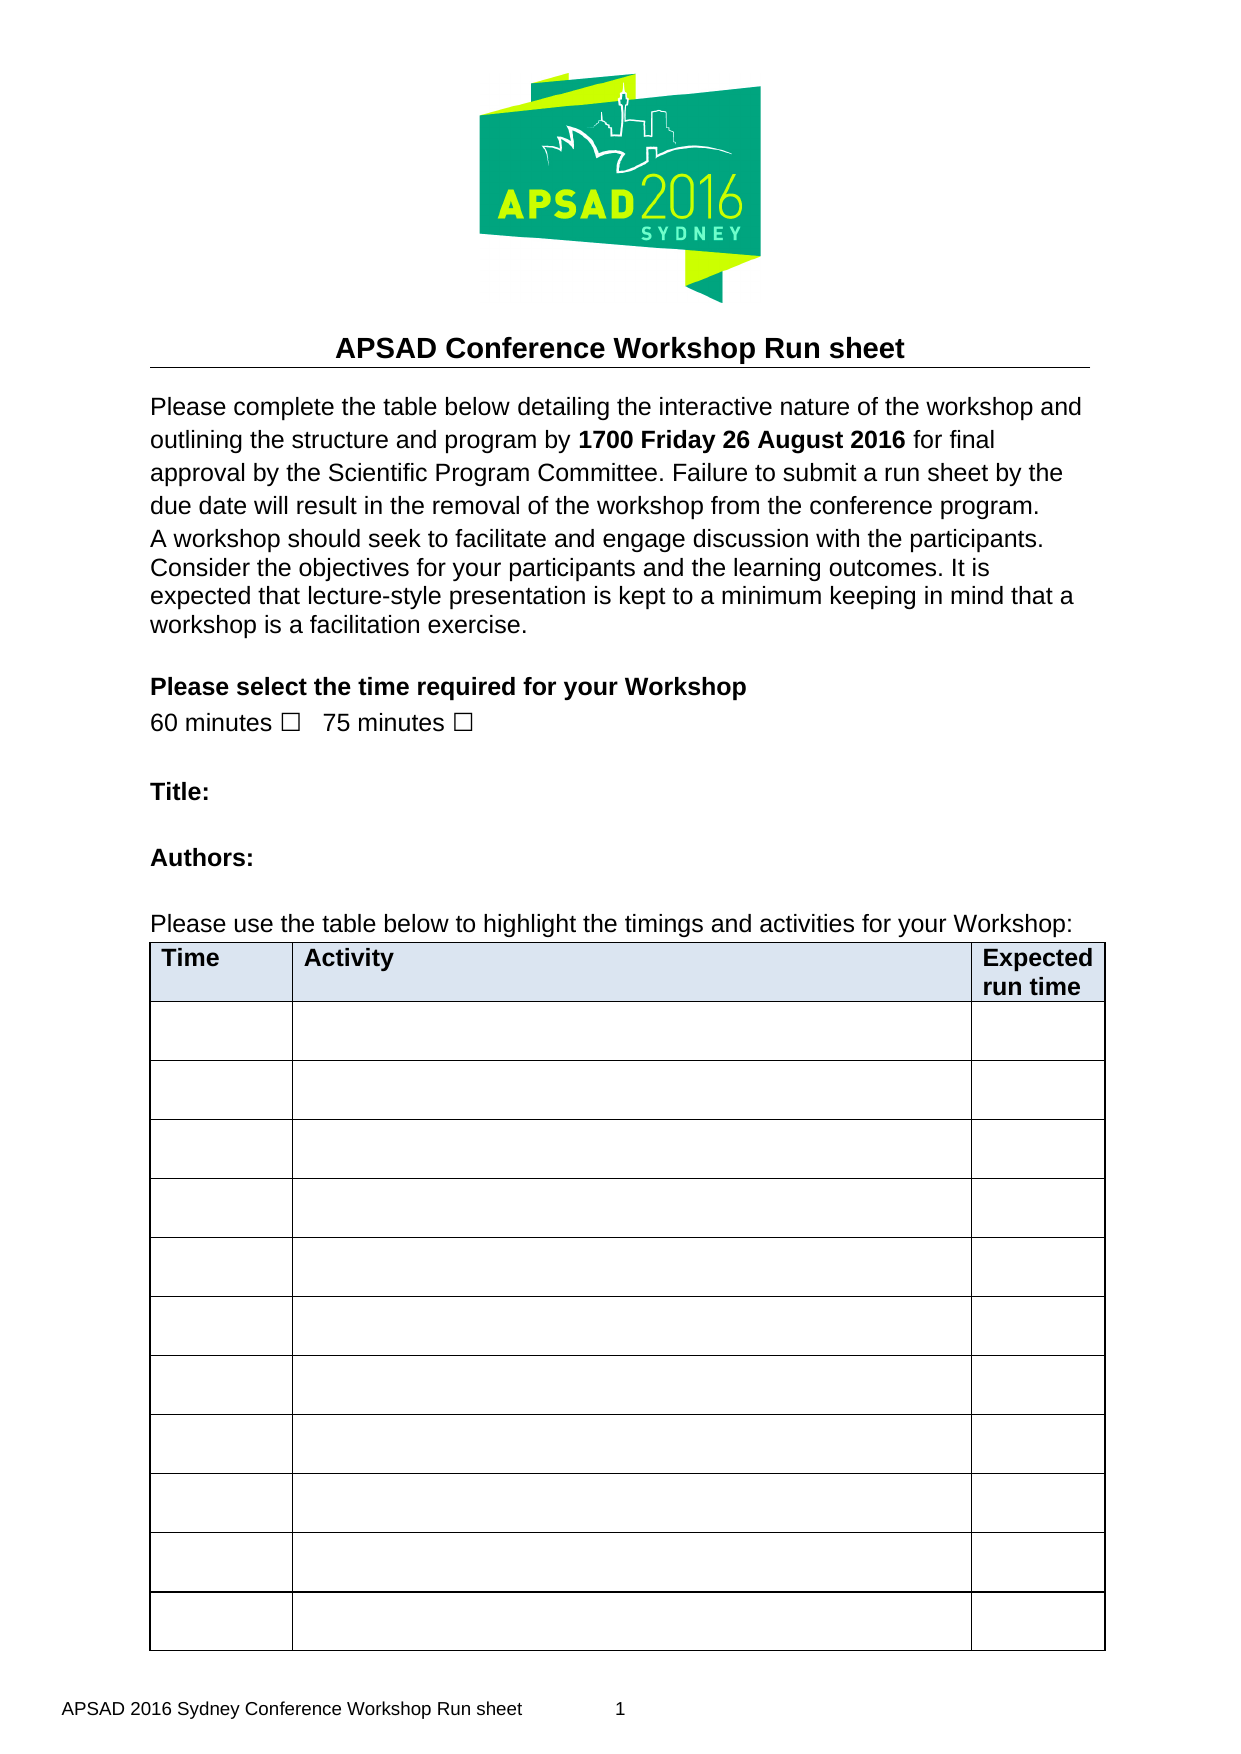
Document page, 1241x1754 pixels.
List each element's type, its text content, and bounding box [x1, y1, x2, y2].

table_cell [151, 1356, 292, 1414]
table_cell [151, 1593, 292, 1650]
table_cell [151, 1474, 292, 1532]
table_cell [293, 1179, 971, 1237]
text Consider the objectives for your participants and the learning outcomes. It is expected that lecture-style presentation is kept to a minimum keeping in mind that a workshop is a facilitation exercise. [150, 553, 1090, 639]
text Title: [150, 777, 1090, 806]
table_cell [293, 1120, 971, 1178]
table_cell [972, 1061, 1104, 1119]
text Please complete the table below detailing the interactive nature of the workshop and outlining the structure and program by 1700 Friday 26 August 2016 for final approval by the Scientific Program Committee. Failure to submit a run sheet by the due date will result in the removal of the workshop from the conference program. [150, 392, 1090, 519]
table_cell [972, 1533, 1104, 1591]
table_cell [972, 1120, 1104, 1178]
table_cell [151, 1415, 292, 1473]
table_cell [151, 1297, 292, 1355]
text Authors: [150, 843, 1090, 872]
table_cell [151, 1002, 292, 1060]
table_cell [293, 1415, 971, 1473]
text Please use the table below to highlight the timings and activities for your Workshop: [150, 909, 1090, 938]
table_cell [293, 1297, 971, 1355]
table_header Activity [293, 943, 971, 1001]
table_cell [151, 1533, 292, 1591]
picture [479, 73, 761, 303]
table_cell [972, 1474, 1104, 1532]
table_cell [293, 1356, 971, 1414]
table_cell [972, 1415, 1104, 1473]
text 60 minutes 75 minutes [150, 705, 1090, 739]
table_cell [151, 1238, 292, 1296]
table_cell [293, 1238, 971, 1296]
table_cell [293, 1474, 971, 1532]
table_cell [972, 1179, 1104, 1237]
table_header Expected run time [972, 943, 1104, 1001]
table_cell [151, 1179, 292, 1237]
text APSAD Conference Workshop Run sheet [150, 331, 1090, 367]
table_cell [972, 1238, 1104, 1296]
table_cell [972, 1002, 1104, 1060]
table_cell [972, 1356, 1104, 1414]
table_cell [293, 1002, 971, 1060]
table_cell [293, 1533, 971, 1591]
table_cell [972, 1593, 1104, 1650]
table_cell [293, 1593, 971, 1650]
table_cell [151, 1061, 292, 1119]
text Please select the time required for your Workshop [150, 672, 1090, 701]
table_cell [293, 1061, 971, 1119]
text A workshop should seek to facilitate and engage discussion with the participants. [150, 524, 1090, 553]
table_cell [972, 1297, 1104, 1355]
table_header Time [151, 943, 292, 1001]
table_cell [151, 1120, 292, 1178]
